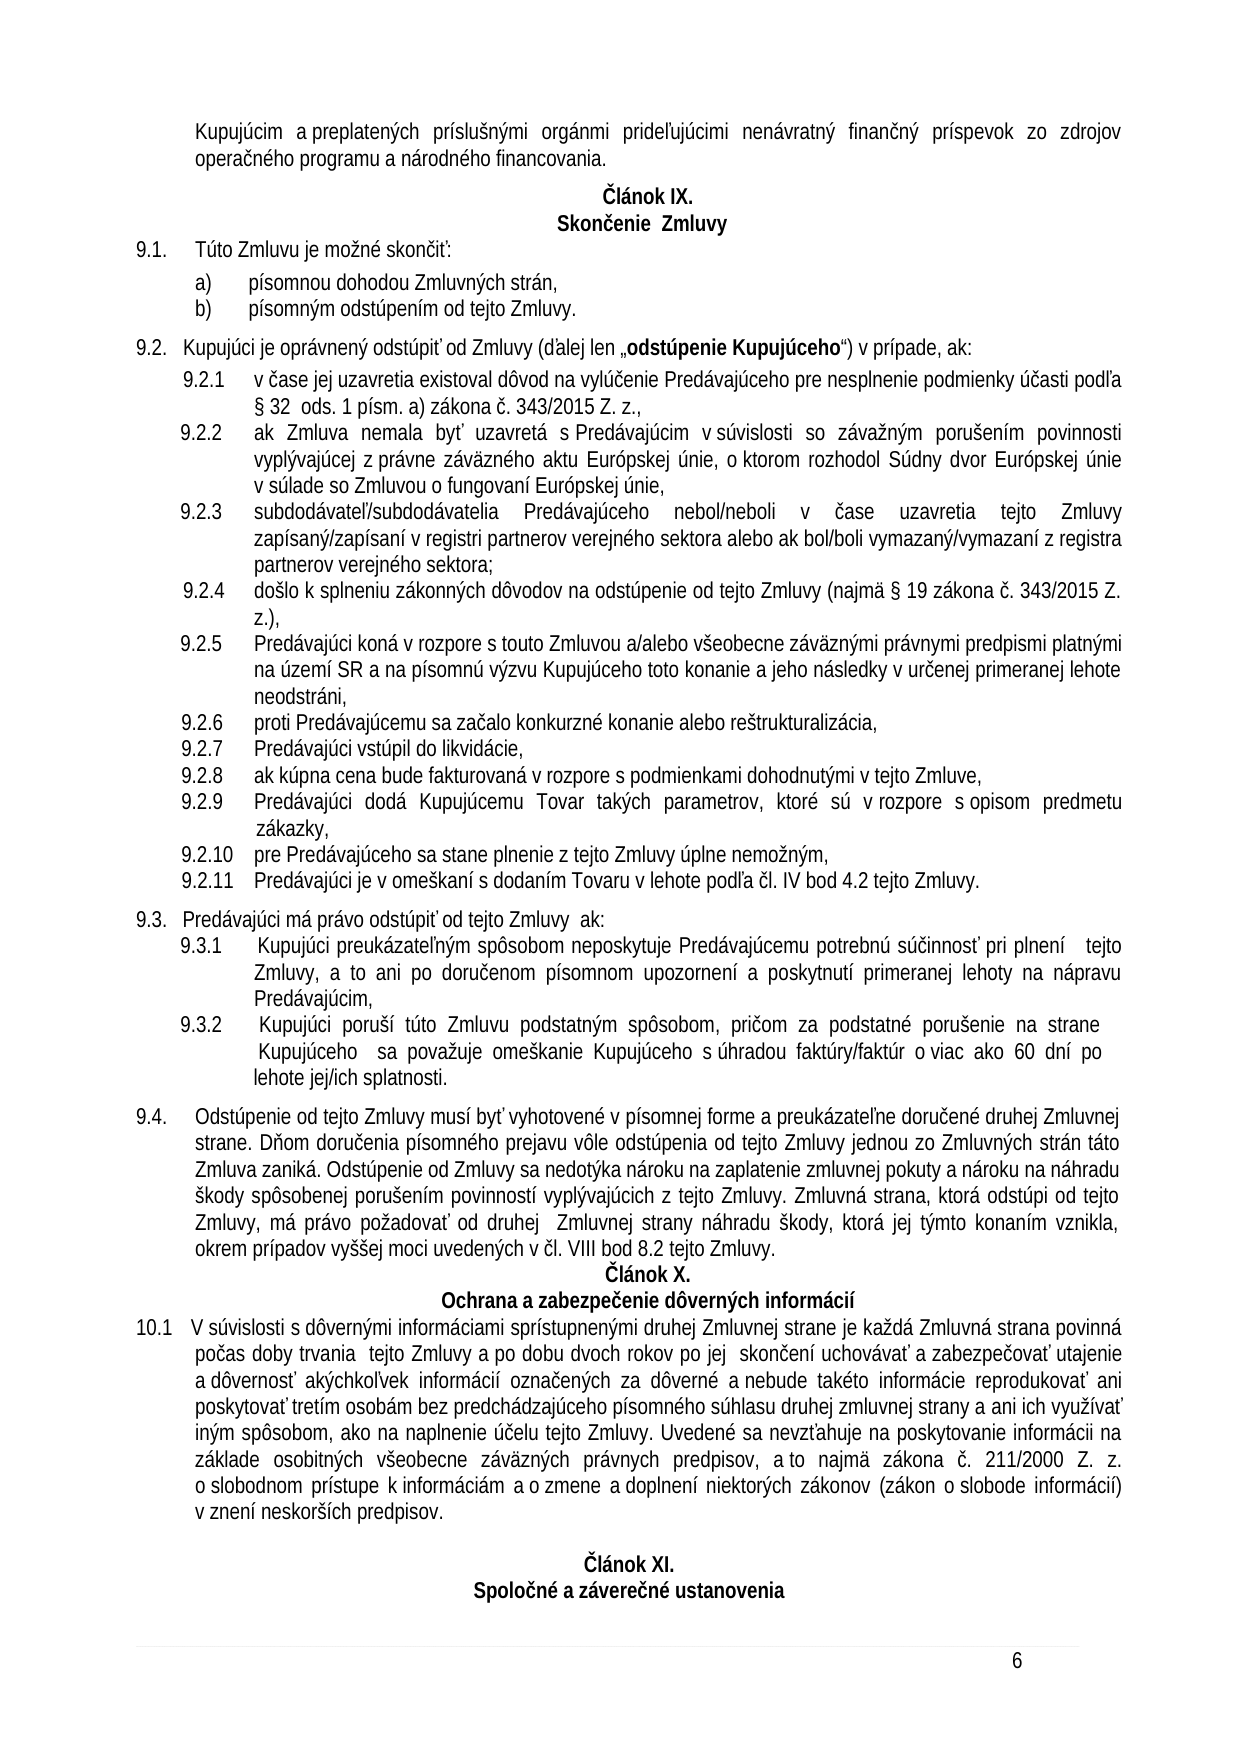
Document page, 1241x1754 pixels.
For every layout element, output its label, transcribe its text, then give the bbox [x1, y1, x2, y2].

list 9.3.1 Kupujúci preukázateľným spôsobom neposkytuje Predávajúcemu potrebnú súčinnosť pri plnení tejto Zmluvy, a to ani po doručenom písomnom upozornení a poskytnutí primeranej lehoty na nápravu Predávajúcim, [180, 932, 1122, 1011]
text Skončenie Zmluvy [136, 210, 1122, 236]
list Predávajúci vstúpil do likvidácie, [181, 735, 1122, 762]
list písomnou dohodou Zmluvných strán, [195, 269, 1122, 295]
list ak kúpna cena bude fakturovaná v rozpore s podmienkami dohodnutými v tejto Zmluve, [181, 762, 1122, 788]
list Túto Zmluvu je možné skončiť: [136, 236, 1122, 262]
text 9.2.1 v čase jej uzavretia existoval dôvod na vylúčenie Predávajúceho pre nesplnenie podmienky účasti podľa § 32 ods. 1 písm. a) zákona č. 343/2015 Z. z., [136, 366, 1122, 419]
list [136, 118, 1122, 171]
text 9.3. Predávajúci má právo odstúpiť od tejto Zmluvy ak: [136, 906, 1122, 932]
list Predávajúci je v omeškaní s dodaním Tovaru v lehote podľa čl. IV bod 4.2 tejto Zmluvy. [181, 867, 1122, 893]
text 9.2.5 Predávajúci koná v rozpore s touto Zmluvou a/alebo všeobecne záväznými právnymi predpismi platnými na území SR a na písomnú výzvu Kupujúceho toto konanie a jeho následky v určenej primeranej lehote neodstráni, [180, 630, 1122, 709]
text 9.2.3 subdodávateľ/subdodávatelia Predávajúceho nebol/neboli v čase uzavretia tejto Zmluvy zapísaný/zapísaní v registri partnerov verejného sektora alebo ak bol/boli vymazaný/vymazaní z registra partnerov verejného sektora; [180, 498, 1122, 577]
list Predávajúci dodá Kupujúcemu Tovar takých parametrov, ktoré sú v rozpore s opisom predmetu zákazky, [181, 788, 1122, 841]
list písomným odstúpením od tejto Zmluvy. [195, 295, 1122, 321]
text Článok XI. [136, 1551, 1122, 1577]
list Kupujúci poruší túto Zmluvu podstatným spôsobom, pričom za podstatné porušenie na strane Kupujúceho sa považuje omeškanie Kupujúceho s úhradou faktúry/faktúr o viac ako 60 dní po lehote jej/ich splatnosti. [180, 1011, 1122, 1091]
list pre Predávajúceho sa stane plnenie z tejto Zmluvy úplne nemožným, [181, 841, 1122, 867]
list proti Predávajúcemu sa začalo konkurzné konanie alebo reštrukturalizácia, [181, 709, 1122, 735]
list 10.1 V súvislosti s dôvernými informáciami sprístupnenými druhej Zmluvnej strane je každá Zmluvná strana povinná počas doby trvania tejto Zmluvy a po dobu dvoch rokov po jej skončení uchovávať a zabezpečovať utajenie a dôvernosť akýchkoľvek informácií označených za dôverné a nebude takéto informácie reprodukovať ani poskytovať tretím osobám bez predchádzajúceho písomného súhlasu druhej zmluvnej strany a ani ich využívať iným spôsobom, ako na naplnenie účelu tejto Zmluvy. Uvedené sa nevzťahuje na poskytovanie informácii na základe osobitných všeobecne záväzných právnych predpisov, a to najmä zákona č. 211/2000 Z. z. o slobodnom prístupe k informáciám a o zmene a doplnení niektorých zákonov (zákon o slobode informácií) v znení neskorších predpisov. [136, 1314, 1122, 1525]
text Spoločné a záverečné ustanovenia [136, 1577, 1122, 1604]
text 9.2. Kupujúci je oprávnený odstúpiť od Zmluvy (ďalej len „odstúpenie Kupujúceho“) v prípade, ak: [136, 334, 1122, 360]
list Článok IX. [173, 183, 1122, 210]
list Ochrana a zabezpečenie dôverných informácií [173, 1287, 1122, 1314]
text 9.2.4 došlo k splneniu zákonných dôvodov na odstúpenie od tejto Zmluvy (najmä § 19 zákona č. 343/2015 Z. z.), [136, 577, 1122, 630]
list Článok X. [173, 1261, 1122, 1287]
list 9.2.2 ak Zmluva nemala byť uzavretá s Predávajúcim v súvislosti so závažným porušením povinnosti vyplývajúcej z právne záväzného aktu Európskej únie, o ktorom rozhodol Súdny dvor Európskej únie v súlade so Zmluvou o fungovaní Európskej únie, [180, 419, 1122, 498]
list Odstúpenie od tejto Zmluvy musí byť vyhotovené v písomnej forme a preukázateľne doručené druhej Zmluvnej strane. Dňom doručenia písomného prejavu vôle odstúpenia od tejto Zmluvy jednou zo Zmluvných strán táto Zmluva zaniká. Odstúpenie od Zmluvy sa nedotýka nároku na zaplatenie zmluvnej pokuty a nároku na náhradu škody spôsobenej porušením povinností vyplývajúcich z tejto Zmluvy. Zmluvná strana, ktorá odstúpi od tejto Zmluvy, má právo požadovať od druhej Zmluvnej strany náhradu škody, ktorá jej týmto konaním vznikla, okrem prípadov vyššej moci uvedených v čl. VIII bod 8.2 tejto Zmluvy. [136, 1103, 1120, 1261]
